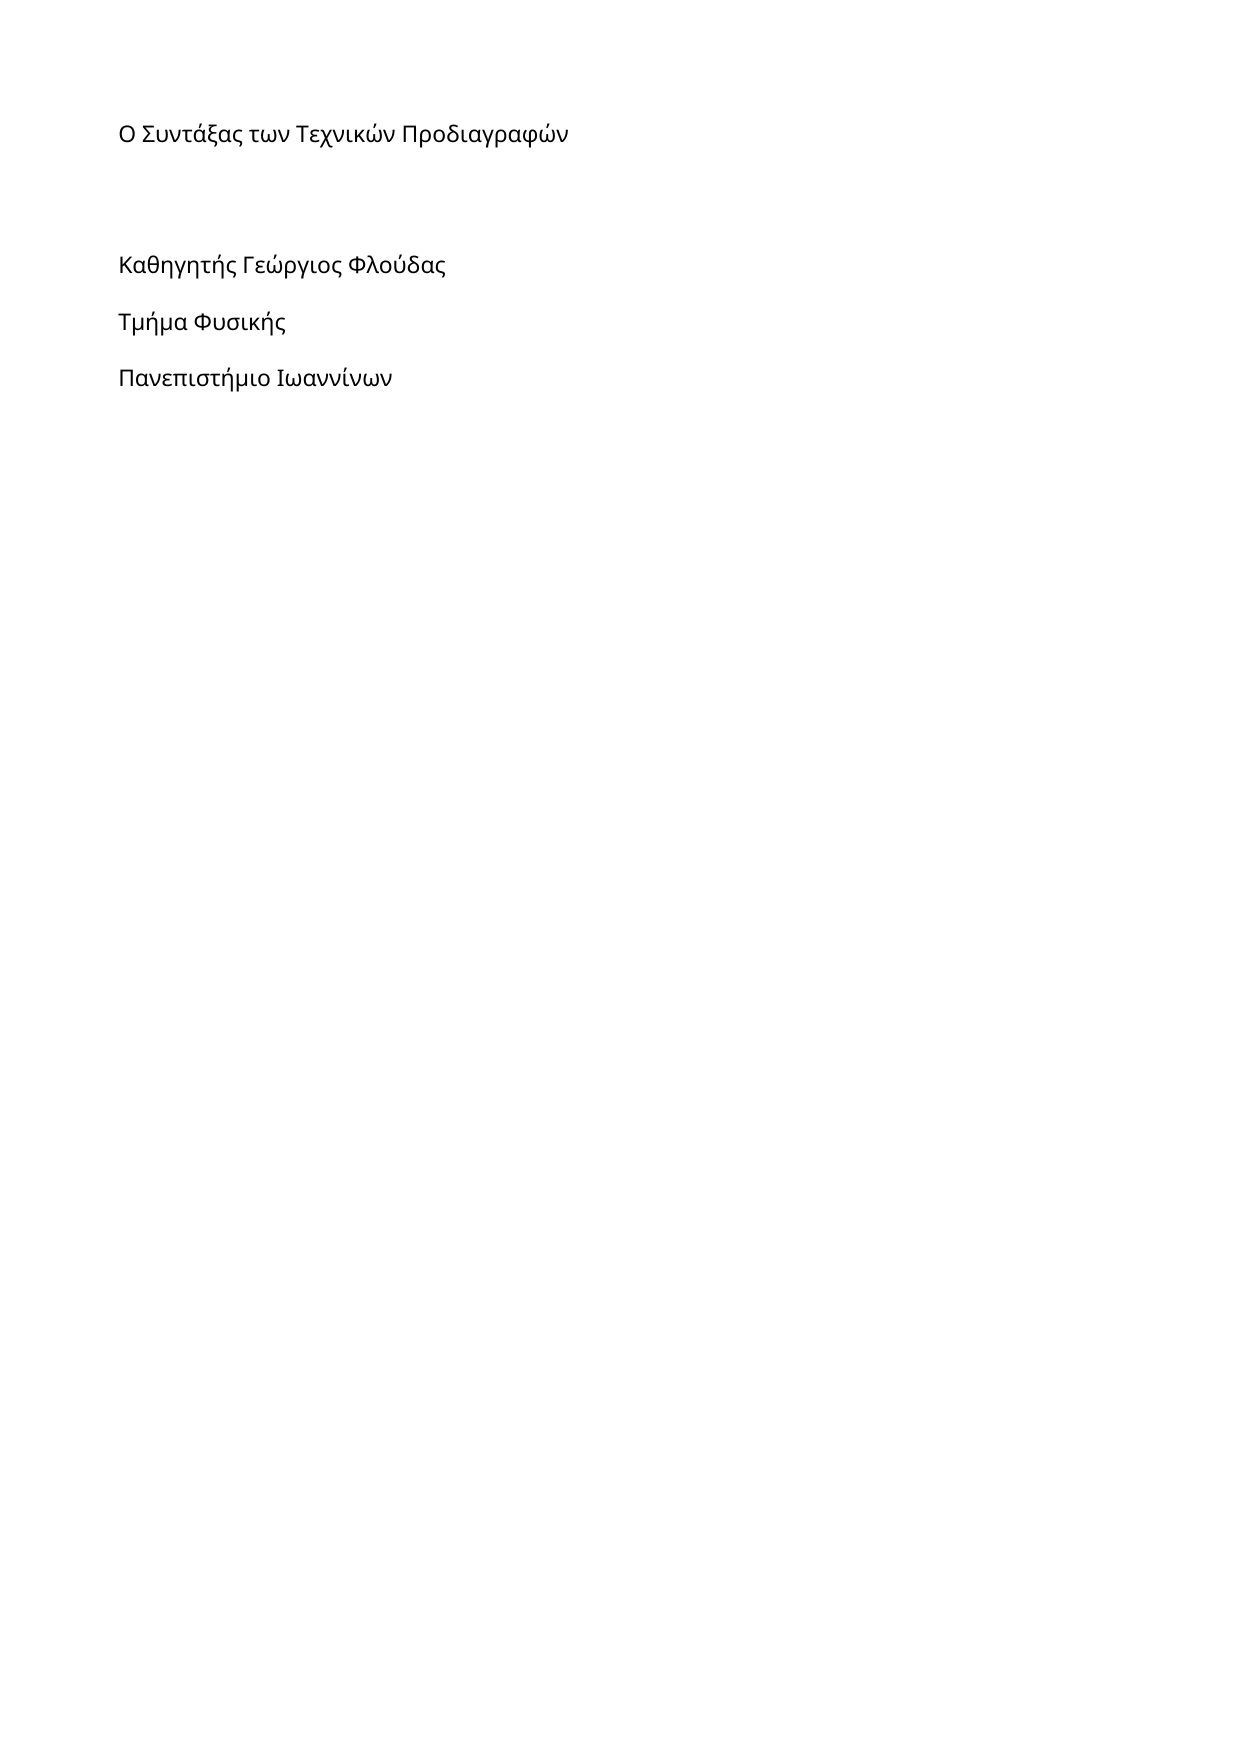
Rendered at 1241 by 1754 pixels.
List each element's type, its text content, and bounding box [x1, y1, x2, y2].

text O Συντάξας των Τεχνικών Προδιαγραφών [118, 118, 1122, 149]
text Τμήμα Φυσικής [118, 306, 1122, 337]
text Πανεπιστήμιο Ιωαννίνων [118, 362, 1122, 393]
text Καθηγητής Γεώργιος Φλούδας [118, 249, 1122, 281]
